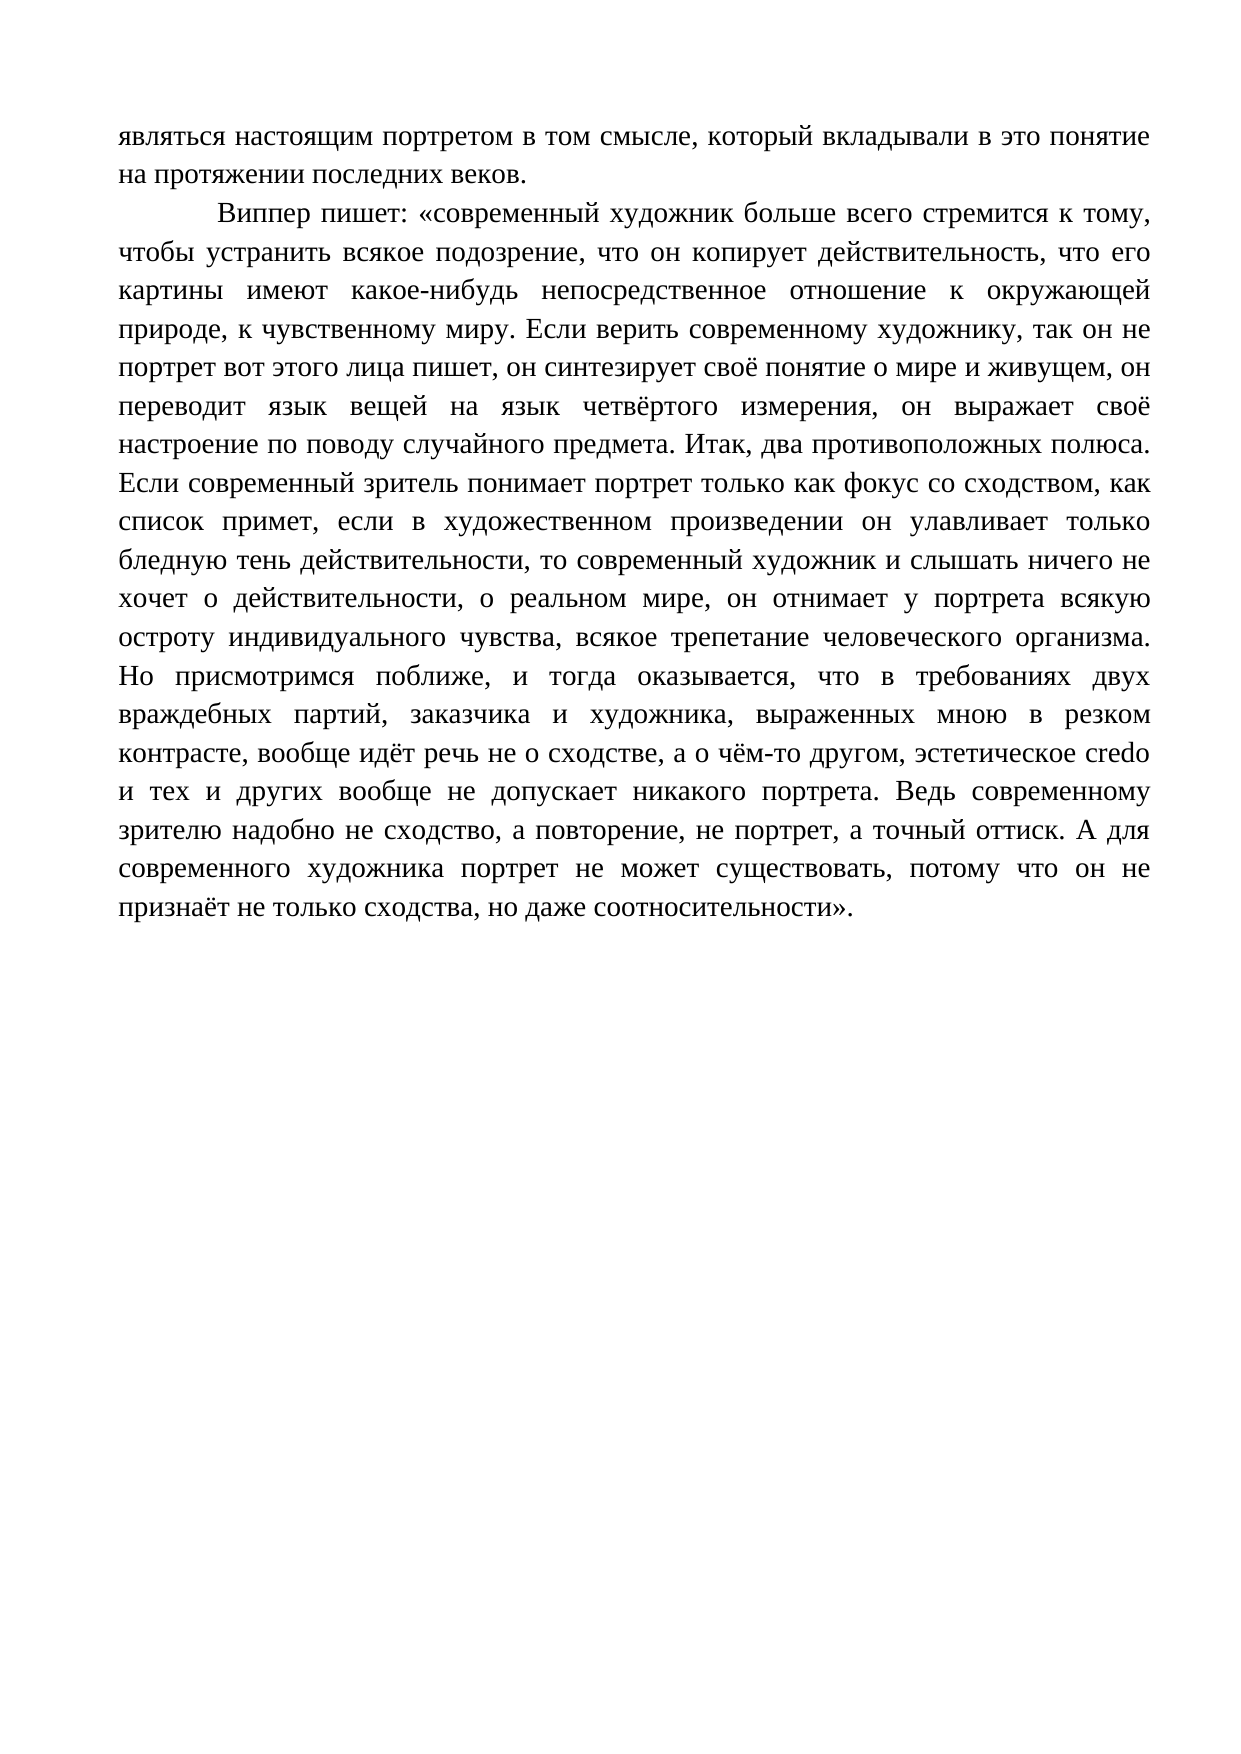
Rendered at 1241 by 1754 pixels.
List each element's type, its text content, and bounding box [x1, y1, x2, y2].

text Виппер пишет: «современный художник больше всего стремится к тому, чтобы устранить всякое подозрение, что он копирует действительность, что его картины имеют какое-нибудь непосредственное отношение к окружающей природе, к чувственному миру. Если верить современному художнику, так он не портрет вот этого лица пишет, он синтезирует своё понятие о мире и живущем, он переводит язык вещей на язык четвёртого измерения, он выражает своё настроение по поводу случайного предмета. Итак, два противоположных полюса. Если современный зритель понимает портрет только как фокус со сходством, как список примет, если в художественном произведении он улавливает только бледную тень действительности, то современный художник и слышать ничего не хочет о действительности, о реальном мире, он отнимает у портрета всякую остроту индивидуального чувства, всякое трепетание человеческого организма. Но присмотримся поближе, и тогда оказывается, что в требованиях двух враждебных партий, заказчика и художника, выраженных мною в резком контрасте, вообще идёт речь не о сходстве, а о чём-то другом, эстетическое credo и тех и других вообще не допускает никакого портрета. Ведь современному зрителю надобно не сходство, а повторение, не портрет, а точный оттиск. А для современного художника портрет не может существовать, потому что он не признаёт не только сходства, но даже соотносительности». [118, 195, 1152, 922]
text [118, 118, 1152, 190]
